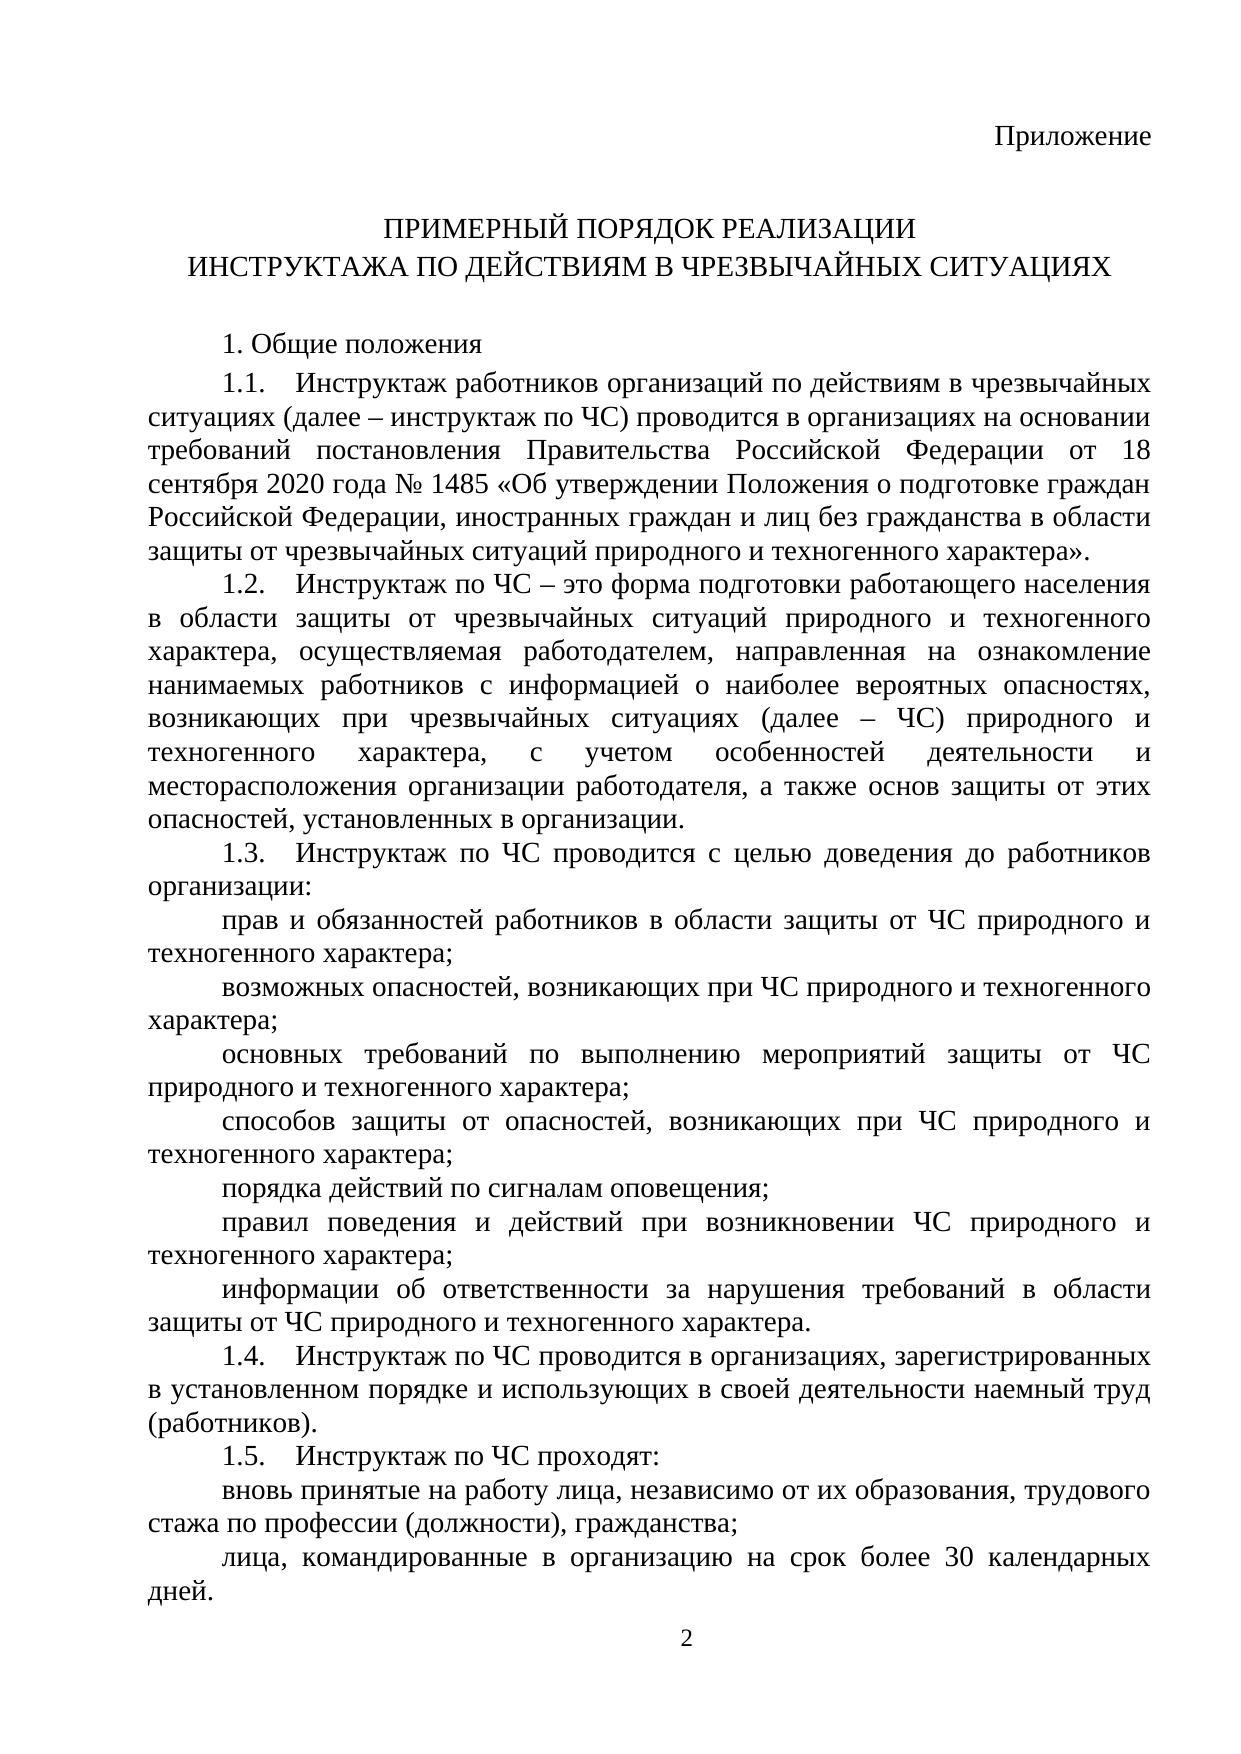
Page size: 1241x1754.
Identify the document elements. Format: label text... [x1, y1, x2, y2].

list Инструктаж по ЧС – это форма подготовки работающего населения в области защиты от чрезвычайных ситуаций природного и техногенного характера, осуществляемая работодателем, направленная на ознакомление нанимаемых работников с информацией о наиболее вероятных опасностях, возникающих при чрезвычайных ситуациях (далее – ЧС) природного и техногенного характера, с учетом особенностей деятельности и месторасположения организации работодателя, а также основ защиты от этих опасностей, установленных в организации. [148, 566, 1152, 835]
text 1. Общие положения [148, 327, 1152, 360]
list возможных опасностей, возникающих при ЧС природного и техногенного характера; [148, 969, 1152, 1036]
list лица, командированные в организацию на срок более 30 календарных дней. [148, 1539, 1152, 1606]
text ПРИМЕРНЫЙ ПОРЯДОК РЕАЛИЗАЦИИ [148, 211, 1152, 244]
list прав и обязанностей работников в области защиты от ЧС природного и техногенного характера; [148, 902, 1152, 969]
list Инструктаж по ЧС проводится в организациях, зарегистрированных в установленном порядке и использующих в своей деятельности наемный труд (работников). [148, 1338, 1152, 1438]
list информации об ответственности за нарушения требований в области защиты от ЧС природного и техногенного характера. [148, 1271, 1152, 1338]
list Инструктаж по ЧС проводится с целью доведения до работников организации: [148, 835, 1152, 902]
text ИНСТРУКТАЖА ПО ДЕЙСТВИЯМ В ЧРЕЗВЫЧАЙНЫХ СИТУАЦИЯХ [148, 249, 1152, 283]
list Приложение [797, 118, 1152, 152]
list правил поведения и действий при возникновении ЧС природного и техногенного характера; [148, 1204, 1152, 1271]
list Инструктаж работников организаций по действиям в чрезвычайных ситуациях (далее – инструктаж по ЧС) проводится в организациях на основании требований постановления Правительства Российской Федерации от 18 сентября 2020 года № 1485 «Об утверждении Положения о подготовке граждан Российской Федерации, иностранных граждан и лиц без гражданства в области защиты от чрезвычайных ситуаций природного и техногенного характера». [148, 365, 1152, 566]
list способов защиты от опасностей, возникающих при ЧС природного и техногенного характера; [148, 1103, 1152, 1170]
list основных требований по выполнению мероприятий защиты от ЧС природного и техногенного характера; [148, 1036, 1152, 1103]
list порядка действий по сигналам оповещения; [148, 1170, 1152, 1204]
list Инструктаж по ЧС проходят: [148, 1438, 1152, 1472]
list вновь принятые на работу лица, независимо от их образования, трудового стажа по профессии (должности), гражданства; [148, 1472, 1152, 1539]
